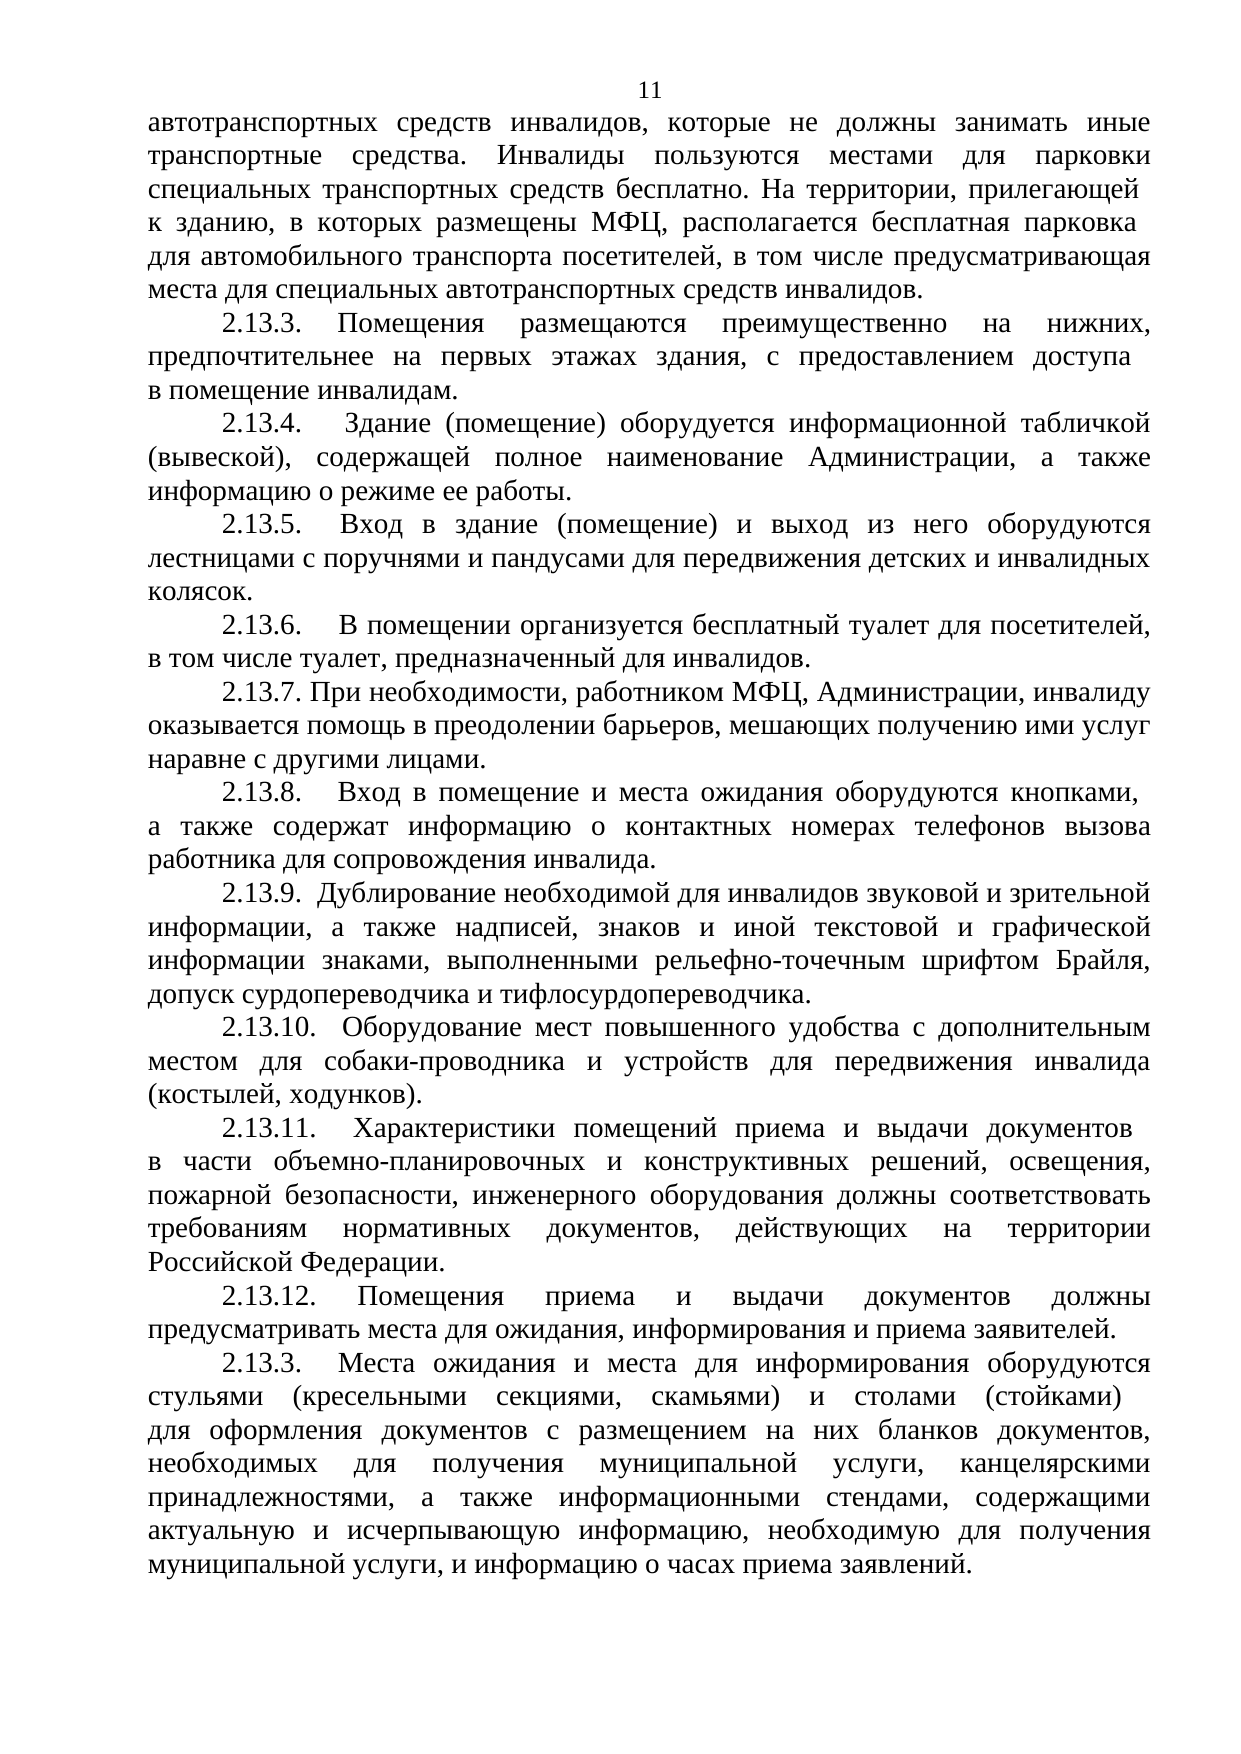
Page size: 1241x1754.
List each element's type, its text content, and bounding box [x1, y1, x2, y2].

text 2.13.8. Вход в помещение и места ожидания оборудуются кнопками, а также содержат информацию о контактных номерах телефонов вызова работника для сопровождения инвалида. [148, 774, 1152, 875]
text 2.13.5. Вход в здание (помещение) и выход из него оборудуются лестницами с поручнями и пандусами для передвижения детских и инвалидных колясок. [148, 506, 1152, 607]
text 2.13.12. Помещения приема и выдачи документов должны предусматривать места для ожидания, информирования и приема заявителей. [148, 1278, 1152, 1345]
text 2.13.4. Здание (помещение) оборудуется информационной табличкой (вывеской), содержащей полное наименование Администрации, а также информацию о режиме ее работы. [148, 406, 1152, 506]
text 2.13.6. В помещении организуется бесплатный туалет для посетителей, в том числе туалет, предназначенный для инвалидов. [148, 607, 1152, 674]
text 2.13.3. Помещения размещаются преимущественно на нижних, предпочтительнее на первых этажах здания, с предоставлением доступа в помещение инвалидам. [148, 305, 1152, 406]
text 2.13.10. Оборудование мест повышенного удобства с дополнительным местом для собаки-проводника и устройств для передвижения инвалида (костылей, ходунков). [148, 1009, 1152, 1110]
text 2.13.11. Характеристики помещений приема и выдачи документов в части объемно-планировочных и конструктивных решений, освещения, пожарной безопасности, инженерного оборудования должны соответствовать требованиям нормативных документов, действующих на территории Российской Федерации. [148, 1110, 1152, 1278]
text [148, 104, 1152, 305]
text 2.13.9. Дублирование необходимой для инвалидов звуковой и зрительной информации, а также надписей, знаков и иной текстовой и графической информации знаками, выполненными рельефно-точечным шрифтом Брайля, допуск сурдопереводчика и тифлосурдопереводчика. [148, 875, 1152, 1009]
text 2.13.3. Места ожидания и места для информирования оборудуются стульями (кресельными секциями, скамьями) и столами (стойками) для оформления документов с размещением на них бланков документов, необходимых для получения муниципальной услуги, канцелярскими принадлежностями, а также информационными стендами, содержащими актуальную и исчерпывающую информацию, необходимую для получения муниципальной услуги, и информацию о часах приема заявлений. [148, 1345, 1152, 1579]
text 2.13.7. При необходимости, работником МФЦ, Администрации, инвалиду оказывается помощь в преодолении барьеров, мешающих получению ими услуг наравне с другими лицами. [148, 674, 1152, 774]
